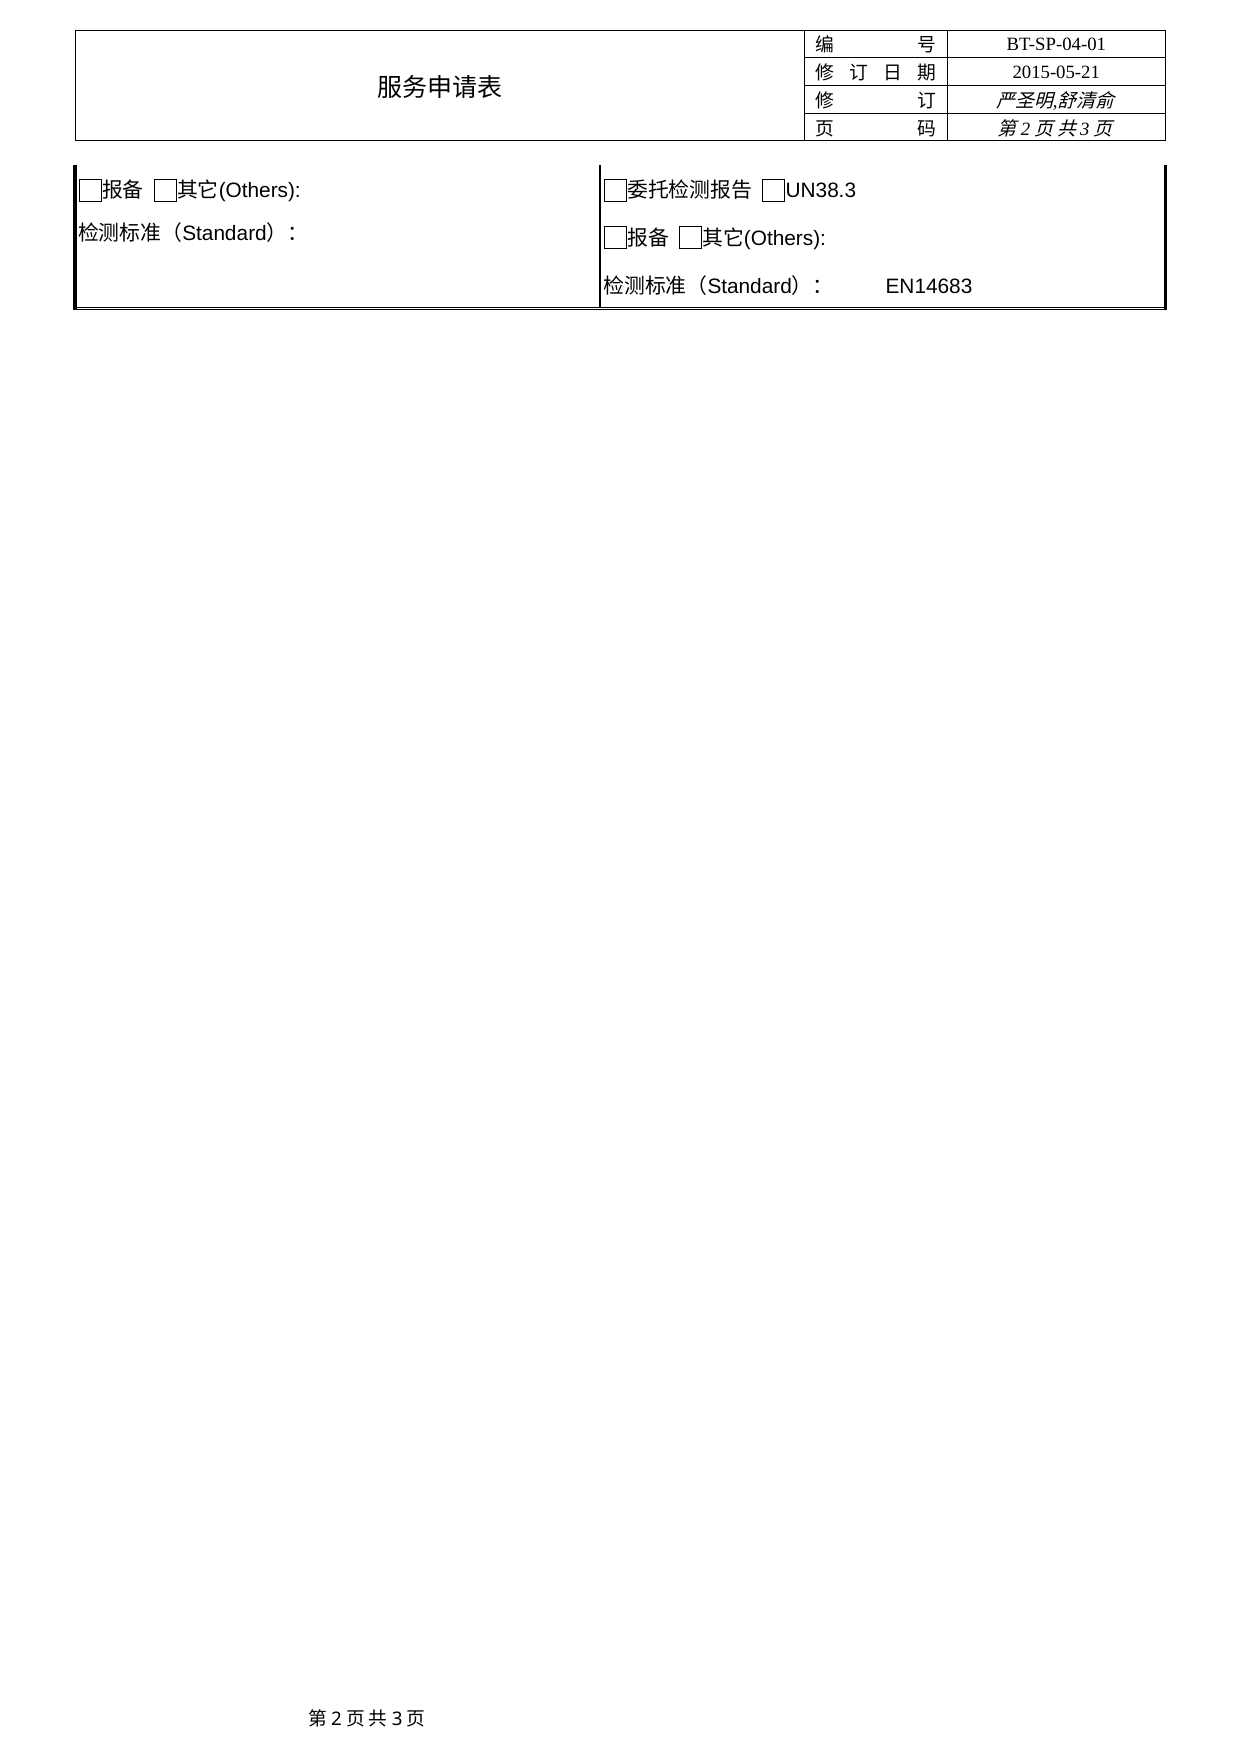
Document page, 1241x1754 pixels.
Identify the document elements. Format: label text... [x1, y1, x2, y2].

table_cell 检测标准（Standard）： [77, 213, 599, 307]
table_cell 检测标准（Standard）： EN14683 [601, 260, 1164, 307]
table_cell 报备 其它(Others): [77, 165, 599, 212]
table_cell 委托检测报告 UN38.3 [601, 165, 1164, 212]
table_cell 报备 其它(Others): [601, 213, 1164, 260]
